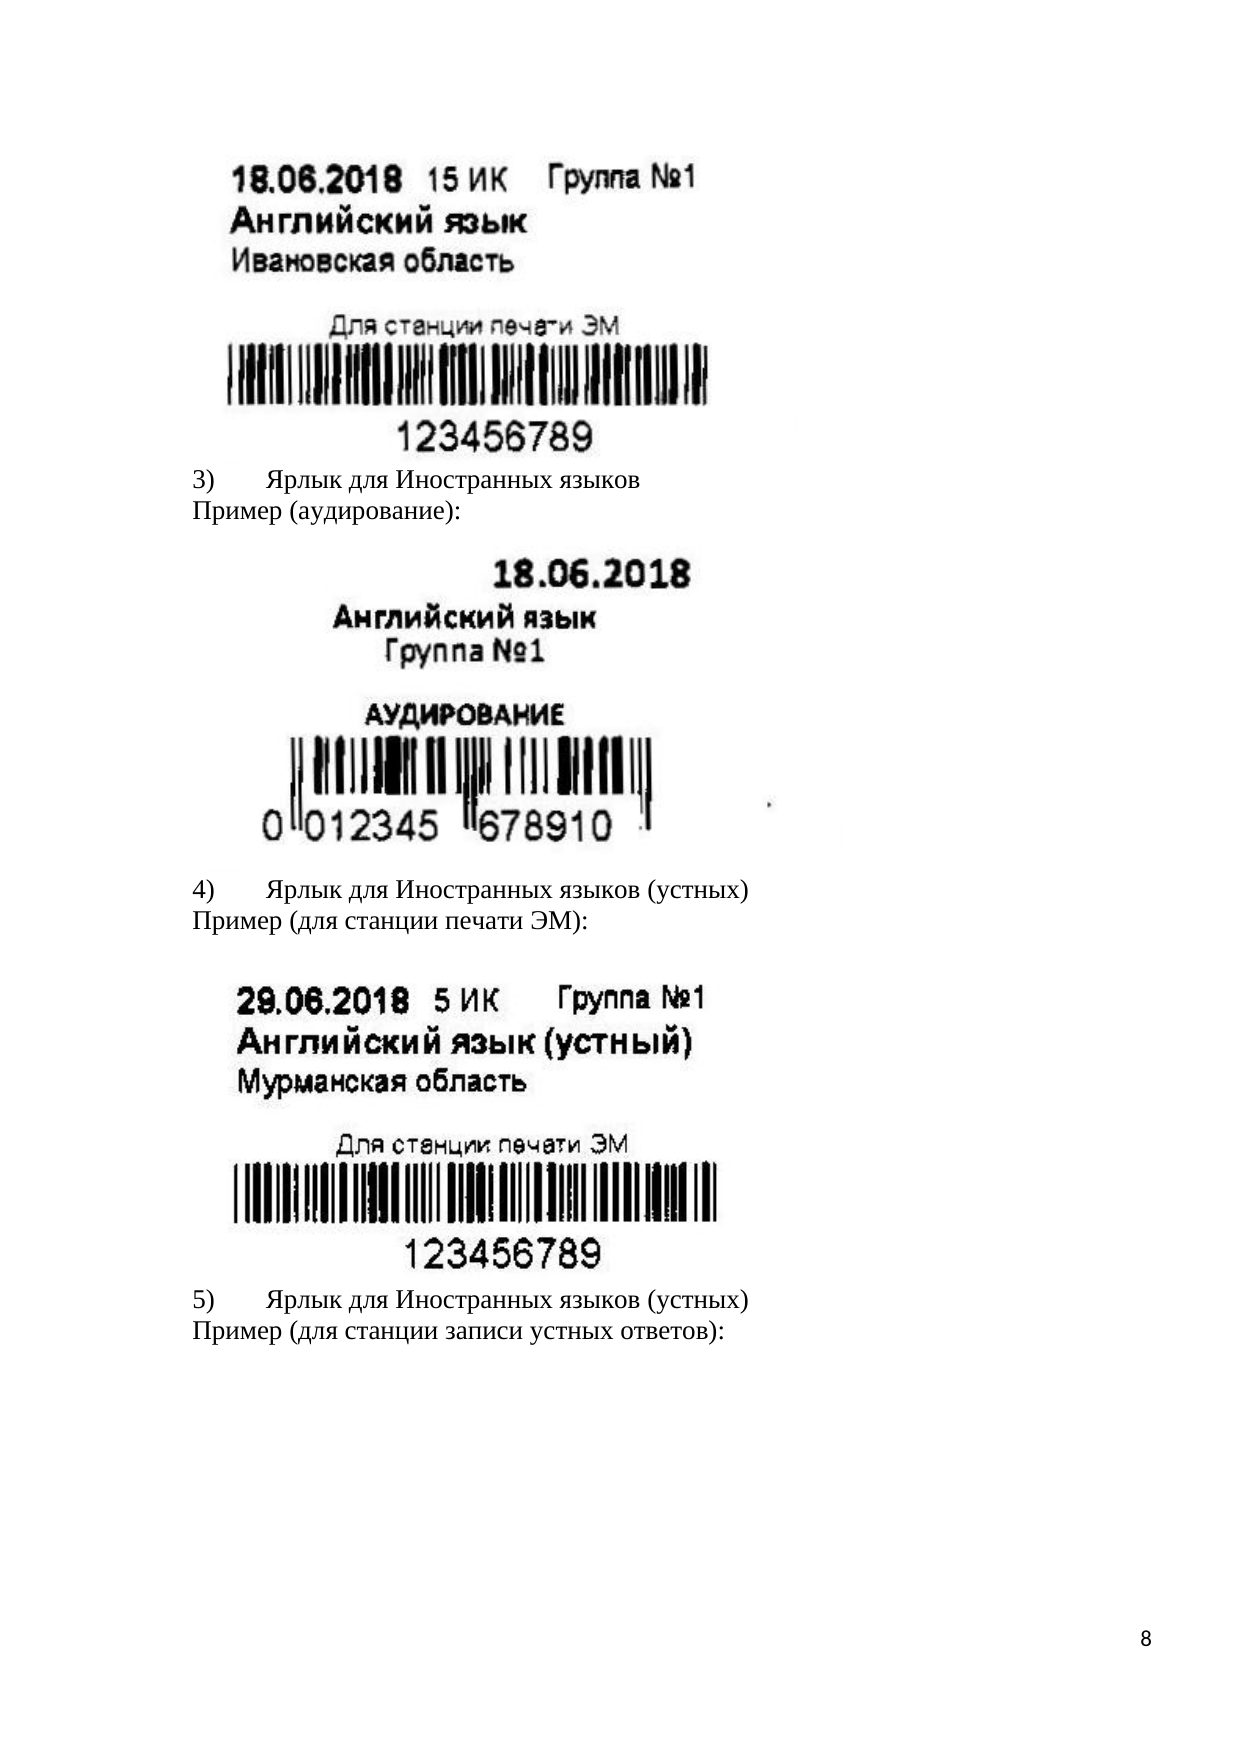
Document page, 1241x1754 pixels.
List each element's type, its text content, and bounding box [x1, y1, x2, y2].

picture [192, 935, 747, 1283]
text 5) Ярлык для Иностранных языков (устных) [118, 1283, 1152, 1314]
picture [192, 118, 797, 464]
text Пример (для станции записи устных ответов): [118, 1314, 1152, 1345]
text Пример (аудирование): [118, 494, 1152, 525]
text 4) Ярлык для Иностранных языков (устных) [118, 873, 1152, 904]
picture [192, 525, 842, 873]
text Пример (для станции печати ЭМ): [118, 904, 1152, 935]
text 3) Ярлык для Иностранных языков [118, 463, 1152, 494]
